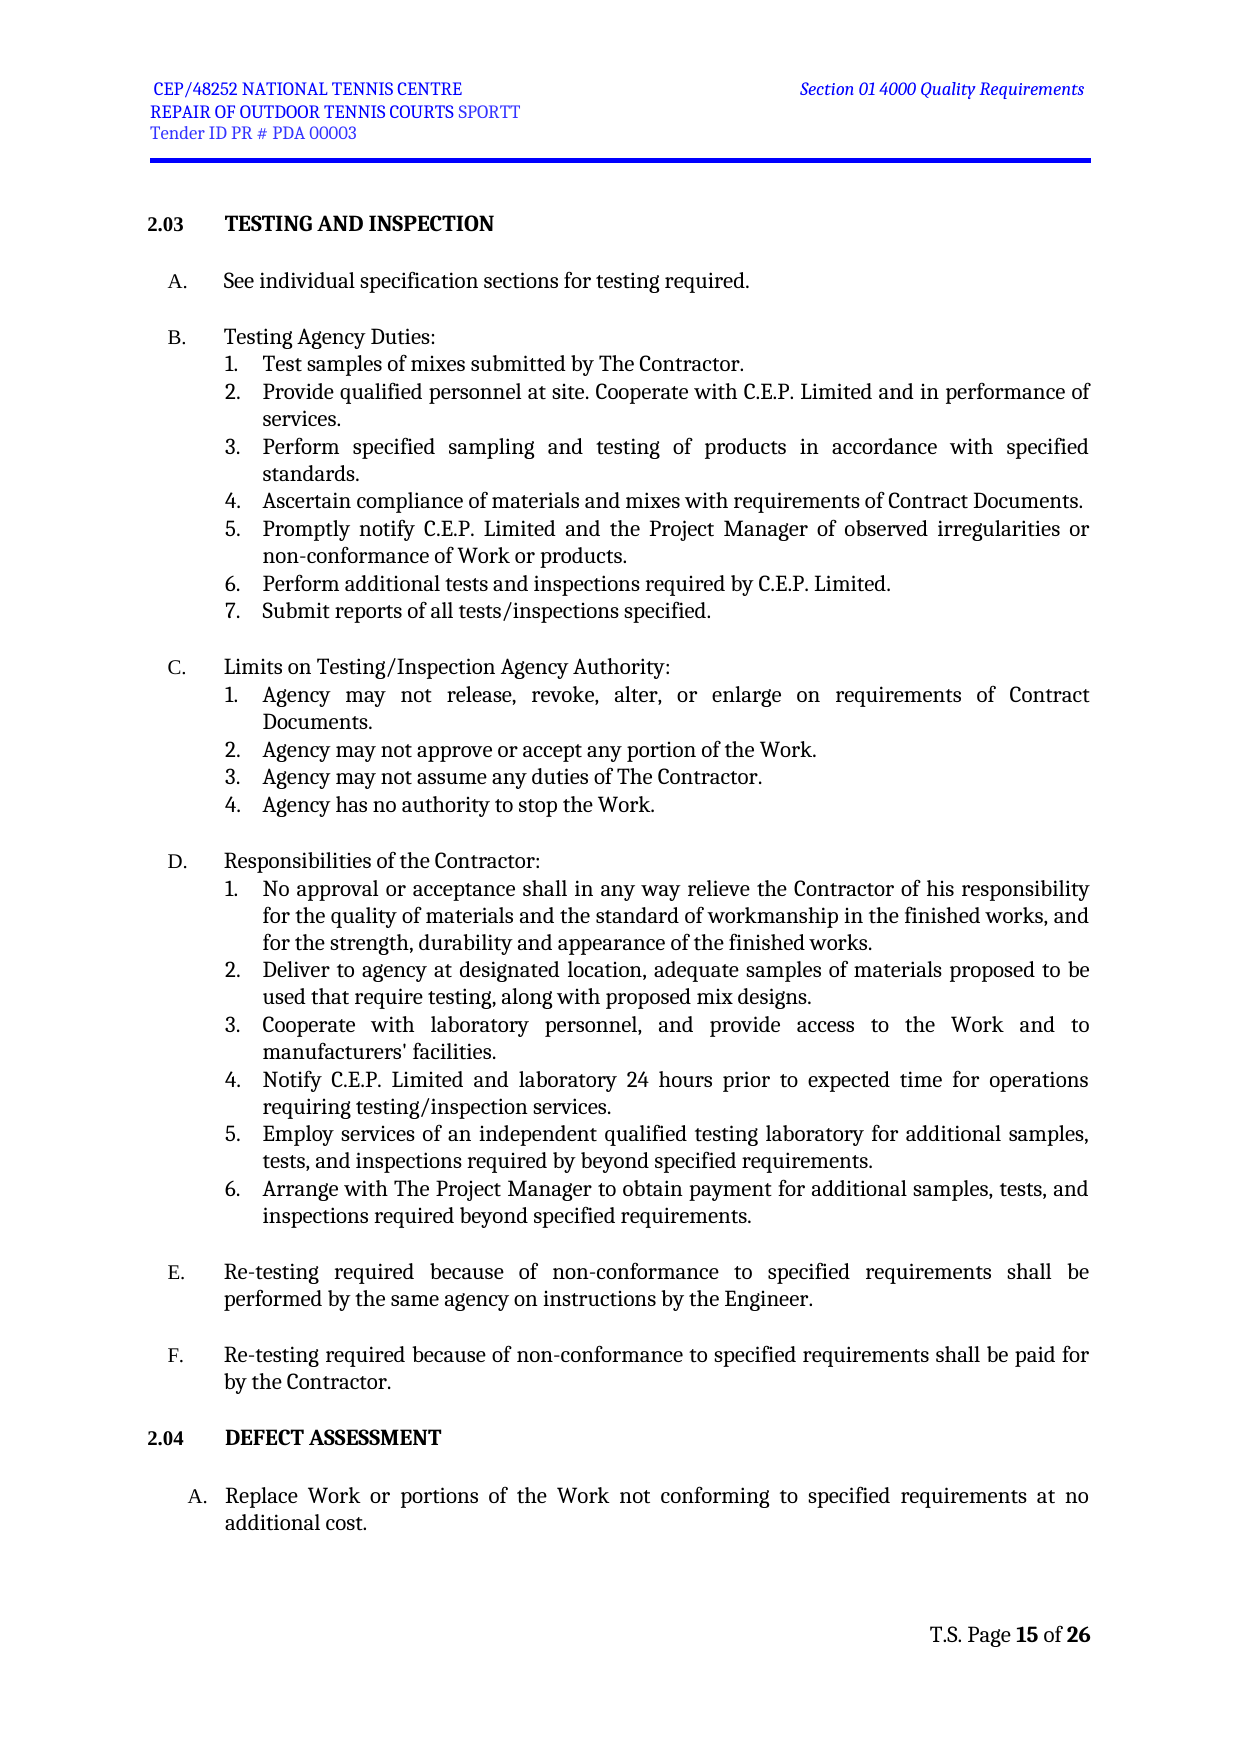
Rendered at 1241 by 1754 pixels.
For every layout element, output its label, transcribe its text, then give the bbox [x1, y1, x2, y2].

list Re-testing required because of non-conformance to specified requirements shall be paid for by the Contractor. [167, 1342, 1091, 1396]
list Deliver to agency at designated location, adequate samples of materials proposed to be used that require testing, along with proposed mix designs. [225, 957, 1091, 1011]
list No approval or acceptance shall in any way relieve the Contractor of his responsibility for the quality of materials and the standard of workmanship in the finished works, and for the strength, durability and appearance of the finished works. [225, 875, 1091, 956]
list Limits on Testing/Inspection Agency Authority: [167, 654, 1091, 681]
list Employ services of an independent qualified testing laboratory for additional samples, tests, and inspections required by beyond specified requirements. [225, 1121, 1091, 1174]
list Agency may not release, revoke, alter, or enlarge on requirements of Contract Documents. [225, 682, 1091, 735]
list Testing Agency Duties: [167, 324, 1091, 350]
list See individual specification sections for testing required. [167, 268, 1091, 294]
list Agency has no authority to stop the Work. [225, 792, 1091, 818]
list Submit reports of all tests/inspections specified. [225, 598, 1091, 624]
list Ascertain compliance of materials and mixes with requirements of Contract Documents. [225, 488, 1091, 514]
list Perform additional tests and inspections required by C.E.P. Limited. [225, 571, 1091, 597]
list Promptly notify C.E.P. Limited and the Project Manager of observed irregularities or non-conformance of Work or products. [225, 516, 1091, 569]
list Perform specified sampling and testing of products in accordance with specified standards. [225, 433, 1091, 487]
list Arrange with The Project Manager to obtain payment for additional samples, tests, and inspections required beyond specified requirements. [225, 1176, 1091, 1229]
list Responsibilities of the Contractor: [167, 848, 1091, 874]
subtitle 2.04 DEFECT ASSESSMENT [94, 1425, 1091, 1452]
list Re-testing required because of non-conformance to specified requirements shall be performed by the same agency on instructions by the Engineer. [167, 1259, 1091, 1312]
list Cooperate with laboratory personnel, and provide access to the Work and to manufacturers' facilities. [225, 1012, 1091, 1065]
list Agency may not approve or accept any portion of the Work. [225, 736, 1091, 763]
subtitle 2.03 TESTING AND INSPECTION [94, 210, 1091, 237]
list Test samples of mixes submitted by The Contractor. [225, 351, 1091, 378]
list Notify C.E.P. Limited and laboratory 24 hours prior to expected time for operations requiring testing/inspection services. [225, 1066, 1091, 1120]
list Replace Work or portions of the Work not conforming to specified requirements at no additional cost. [187, 1482, 1091, 1536]
list Provide qualified personnel at site. Cooperate with C.E.P. Limited and in performance of services. [225, 379, 1091, 432]
list Agency may not assume any duties of The Contractor. [225, 764, 1091, 790]
